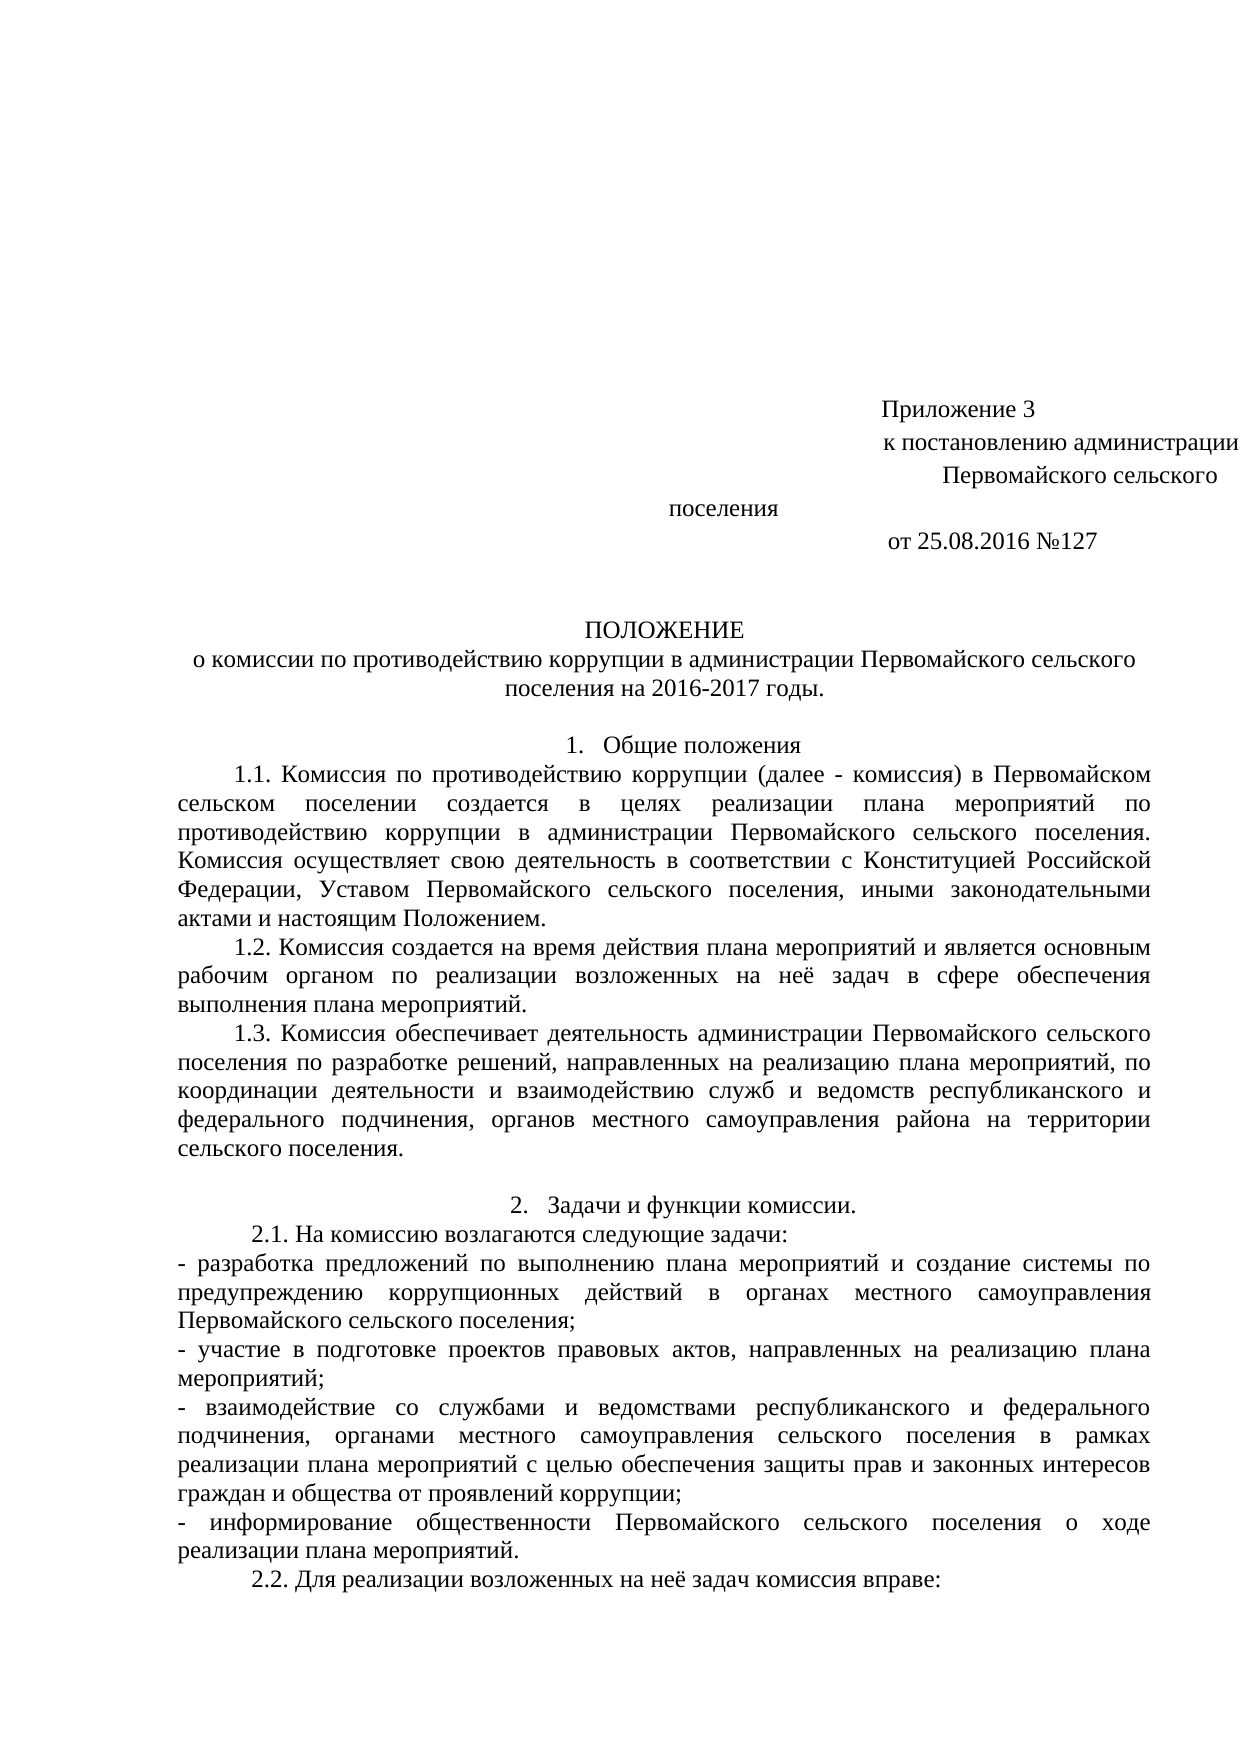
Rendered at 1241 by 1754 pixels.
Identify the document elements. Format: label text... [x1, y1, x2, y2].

text - информирование общественности Первомайского сельского поселения о ходе реализации плана мероприятий. [177, 1507, 1152, 1564]
list Задачи и функции комиссии. [215, 1190, 1152, 1219]
text 1.1. Комиссия по противодействию коррупции (далее - комиссия) в Первомайском сельском поселении создается в целях реализации плана мероприятий по противодействию коррупции в администрации Первомайского сельского поселения. Комиссия осуществляет свою деятельность в соответствии с Конституцией Российской Федерации, Уставом Первомайского сельского поселения, иными законодательными актами и настоящим Положением. [177, 759, 1152, 932]
text к постановлению администрации [177, 427, 1240, 456]
text - разработка предложений по выполнению плана мероприятий и создание системы по предупреждению коррупционных действий в органах местного самоуправления Первомайского сельского поселения; [177, 1248, 1152, 1334]
list Общие положения [215, 730, 1152, 759]
text 1.2. Комиссия создается на время действия плана мероприятий и является основным рабочим органом по реализации возложенных на неё задач в сфере обеспечения выполнения плана мероприятий. [177, 932, 1152, 1018]
text о комиссии по противодействию коррупции в администрации Первомайского сельского поселения на 2016-2017 годы. [177, 644, 1152, 702]
text 2.1. На комиссию возлагаются следующие задачи: [177, 1219, 1152, 1248]
text ПОЛОЖЕНИЕ [177, 615, 1152, 644]
text от 25.08.2016 №127 [177, 526, 1152, 555]
text Приложение 3 [177, 394, 1152, 423]
text 2.2. Для реализации возложенных на неё задач комиссия вправе: [177, 1564, 1152, 1593]
text - участие в подготовке проектов правовых актов, направленных на реализацию плана мероприятий; [177, 1334, 1152, 1392]
text Первомайского сельского поселения [177, 460, 1240, 522]
text - взаимодействие со службами и ведомствами республиканского и федерального подчинения, органами местного самоуправления сельского поселения в рамках реализации плана мероприятий с целью обеспечения защиты прав и законных интересов граждан и общества от проявлений коррупции; [177, 1392, 1152, 1507]
text 1.3. Комиссия обеспечивает деятельность администрации Первомайского сельского поселения по разработке решений, направленных на реализацию плана мероприятий, по координации деятельности и взаимодействию служб и ведомств республиканского и федерального подчинения, органов местного самоуправления района на территории сельского поселения. [177, 1018, 1152, 1162]
